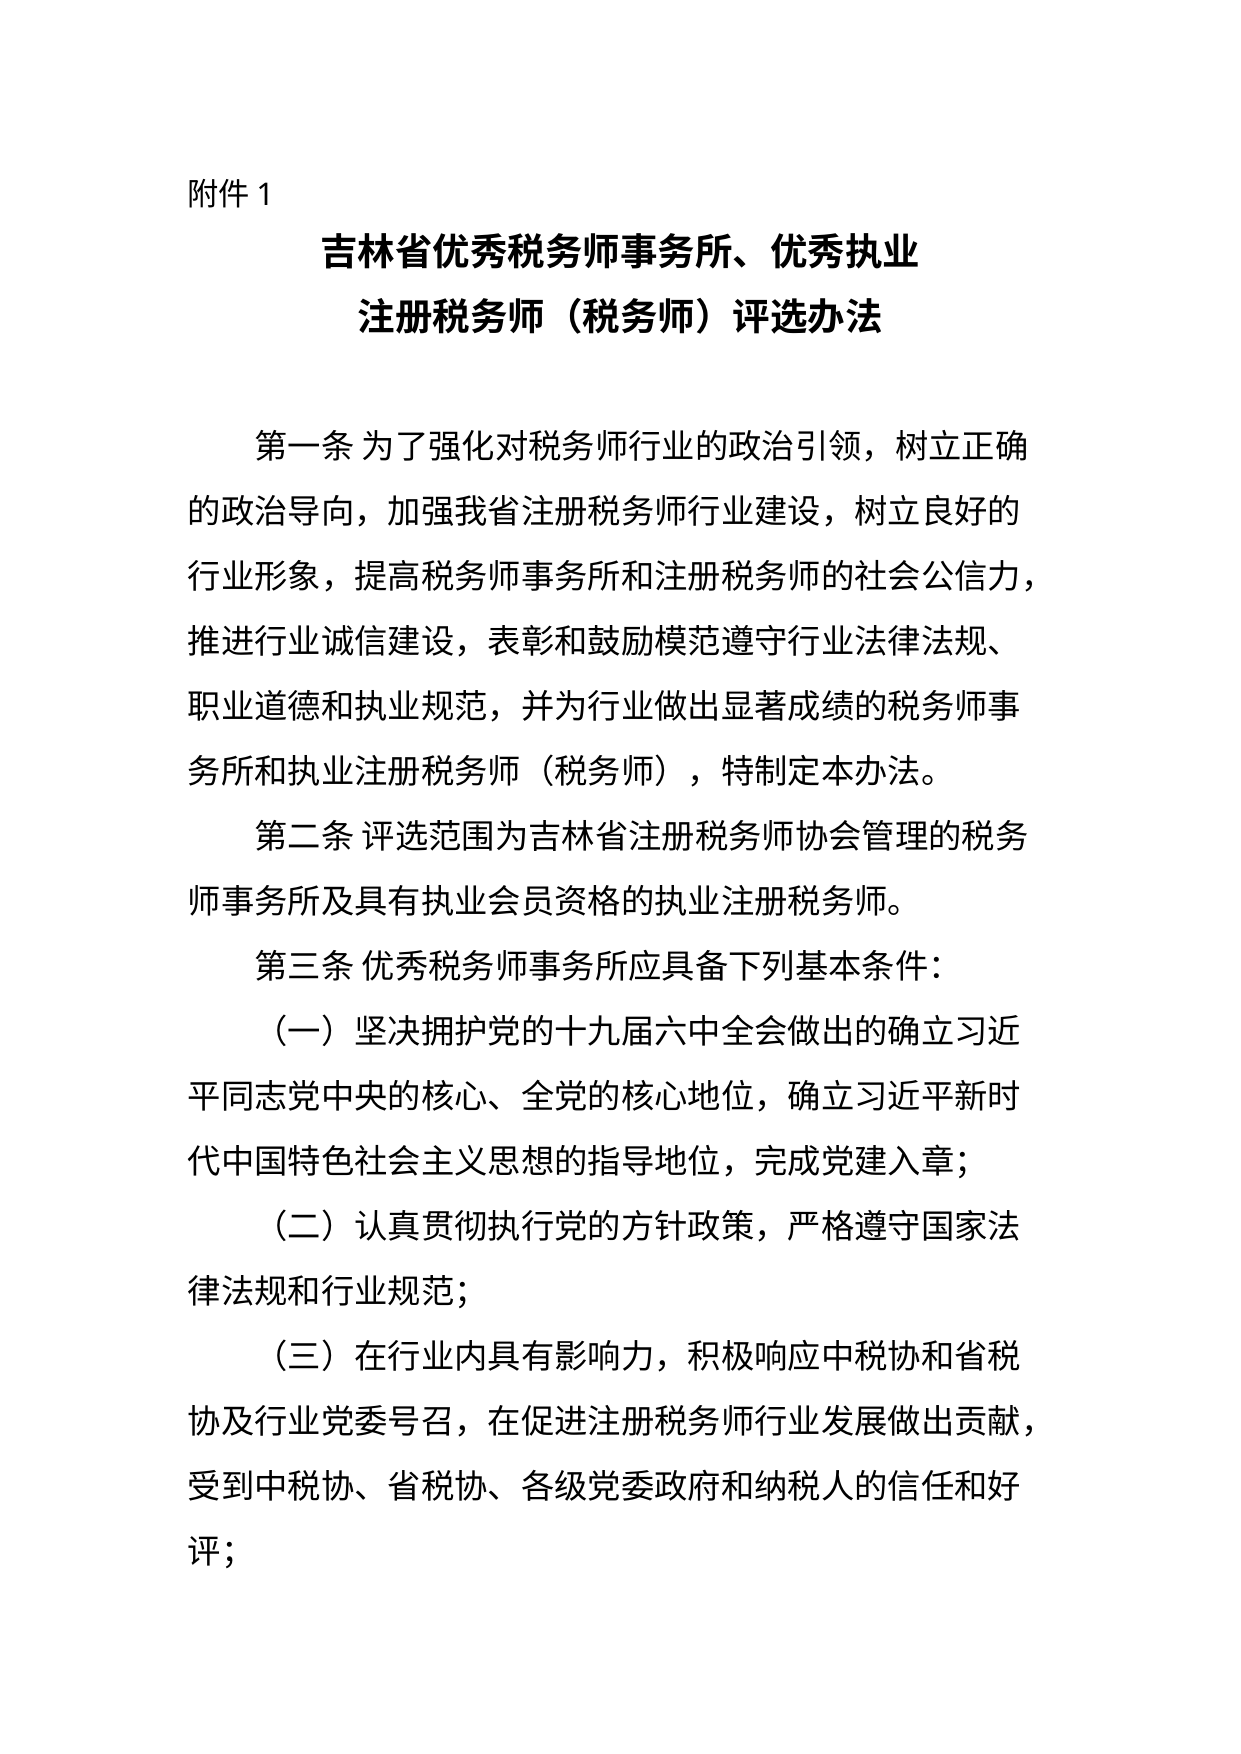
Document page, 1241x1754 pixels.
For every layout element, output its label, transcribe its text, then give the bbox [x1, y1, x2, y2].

text 第二条 评选范围为吉林省注册税务师协会管理的税务师事务所及具有执业会员资格的执业注册税务师。 [187, 801, 1053, 931]
text （三）在行业内具有影响力，积极响应中税协和省税协及行业党委号召，在促进注册税务师行业发展做出贡献，受到中税协、省税协、各级党委政府和纳税人的信任和好评； [187, 1321, 1053, 1581]
text 注册税务师（税务师）评选办法 [187, 281, 1053, 346]
text （一）坚决拥护党的十九届六中全会做出的确立习近平同志党中央的核心、全党的核心地位，确立习近平新时代中国特色社会主义思想的指导地位，完成党建入章； [187, 996, 1053, 1191]
text 第一条 为了强化对税务师行业的政治引领，树立正确的政治导向，加强我省注册税务师行业建设，树立良好的行业形象，提高税务师事务所和注册税务师的社会公信力，推进行业诚信建设，表彰和鼓励模范遵守行业法律法规、职业道德和执业规范，并为行业做出显著成绩的税务师事务所和执业注册税务师（税务师），特制定本办法。 [187, 411, 1053, 801]
text 吉林省优秀税务师事务所、优秀执业 [187, 216, 1053, 281]
text （二）认真贯彻执行党的方针政策，严格遵守国家法律法规和行业规范； [187, 1191, 1053, 1321]
text 附件1 [187, 162, 1053, 216]
text 第三条 优秀税务师事务所应具备下列基本条件： [187, 931, 1053, 996]
